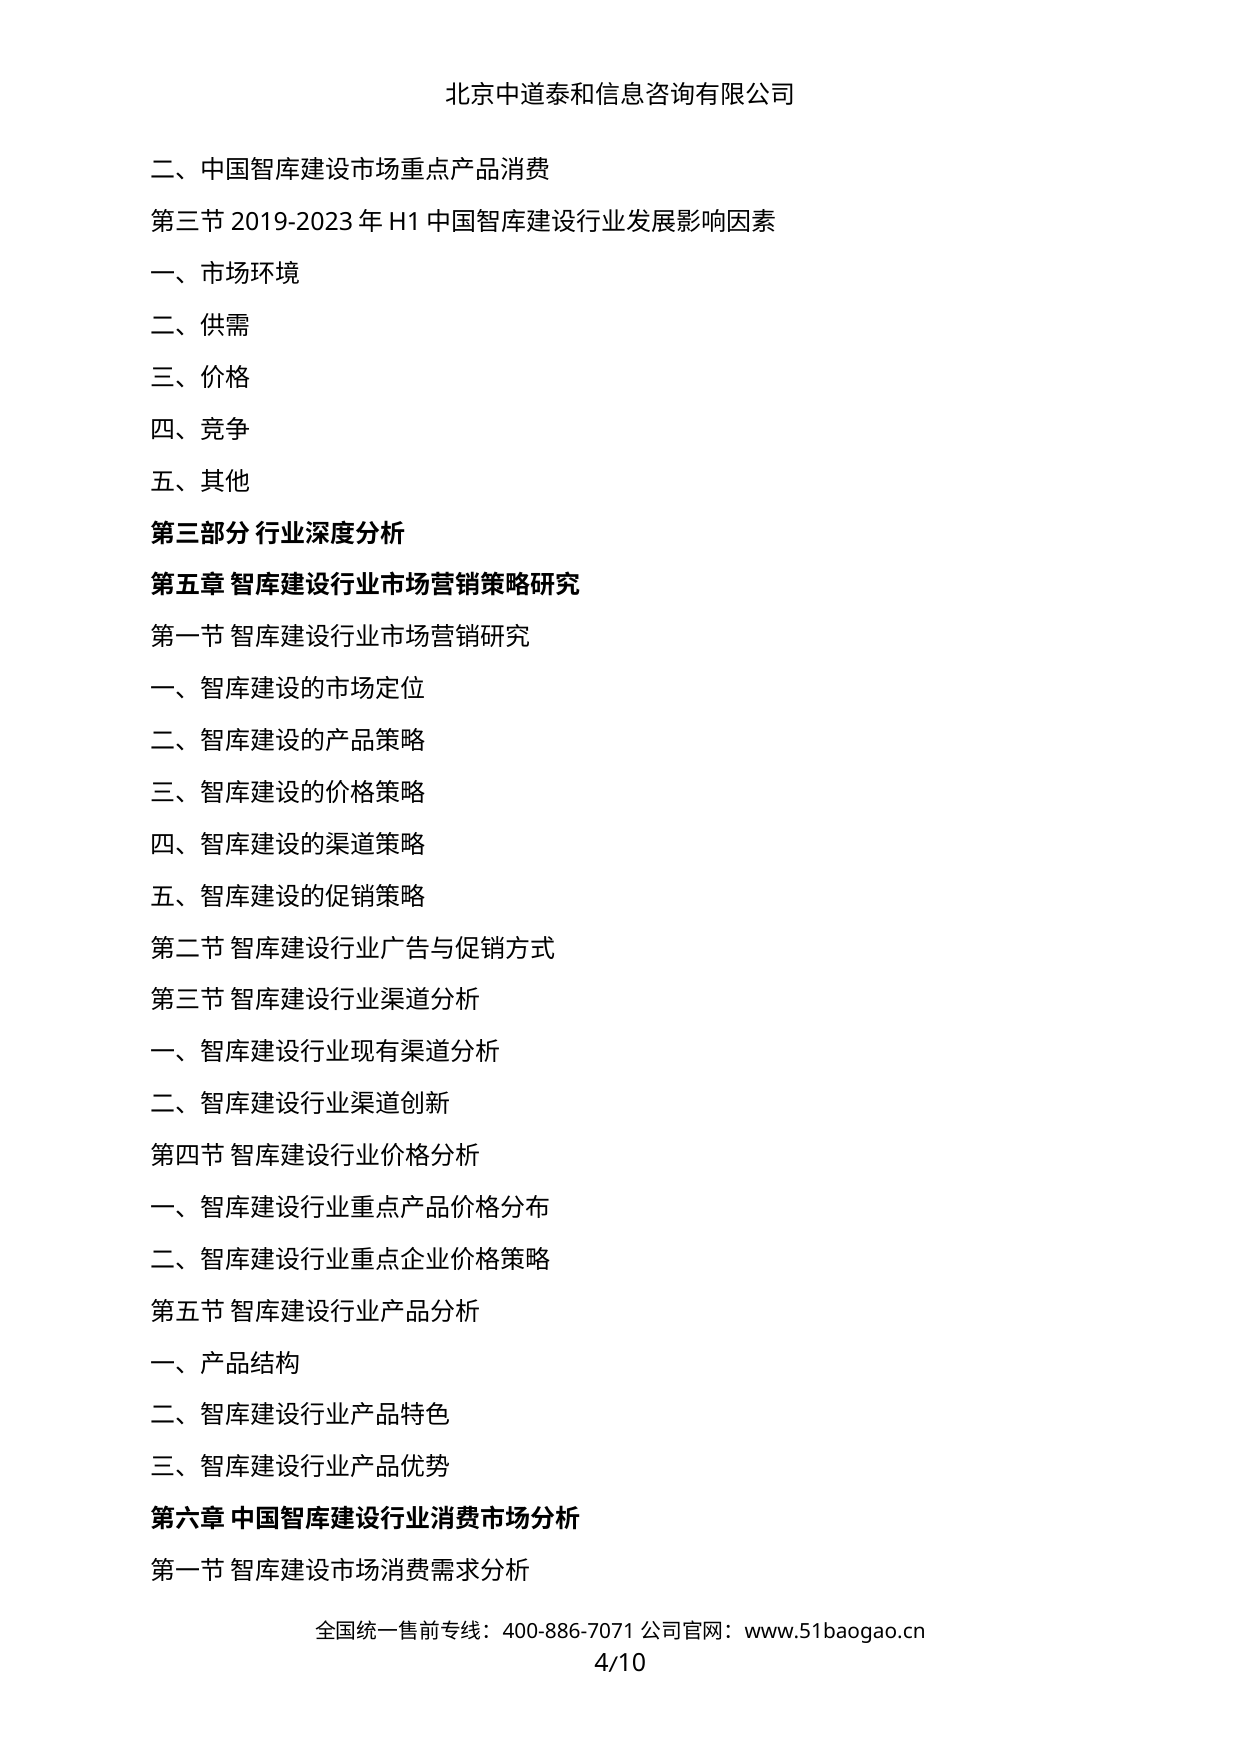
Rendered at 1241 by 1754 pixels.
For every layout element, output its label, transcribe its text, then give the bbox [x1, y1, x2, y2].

text 一、产品结构 [150, 1343, 1090, 1379]
text 第三部分 行业深度分析 [150, 513, 1090, 549]
text 第一节 智库建设市场消费需求分析 [150, 1551, 1090, 1587]
text 二、中国智库建设市场重点产品消费 [150, 150, 1090, 186]
text 第三节 2019-2023年H1中国智库建设行业发展影响因素 [150, 202, 1090, 238]
text 一、市场环境 [150, 254, 1090, 290]
text 第五章 智库建设行业市场营销策略研究 [150, 565, 1090, 601]
text 四、竞争 [150, 409, 1090, 446]
text 第一节 智库建设行业市场营销研究 [150, 617, 1090, 653]
text 三、价格 [150, 357, 1090, 394]
text 一、智库建设行业重点产品价格分布 [150, 1187, 1090, 1224]
text 二、智库建设行业渠道创新 [150, 1084, 1090, 1120]
text 二、智库建设的产品策略 [150, 721, 1090, 757]
text 第五节 智库建设行业产品分析 [150, 1291, 1090, 1327]
text 一、智库建设的市场定位 [150, 669, 1090, 705]
text 二、智库建设行业产品特色 [150, 1395, 1090, 1431]
text 五、智库建设的促销策略 [150, 876, 1090, 912]
text 三、智库建设的价格策略 [150, 772, 1090, 809]
text 四、智库建设的渠道策略 [150, 824, 1090, 861]
text 五、其他 [150, 461, 1090, 497]
text 二、供需 [150, 306, 1090, 342]
text 三、智库建设行业产品优势 [150, 1447, 1090, 1483]
text 第六章 中国智库建设行业消费市场分析 [150, 1499, 1090, 1535]
text 二、智库建设行业重点企业价格策略 [150, 1239, 1090, 1276]
text 第二节 智库建设行业广告与促销方式 [150, 928, 1090, 964]
text 第三节 智库建设行业渠道分析 [150, 980, 1090, 1016]
text 一、智库建设行业现有渠道分析 [150, 1032, 1090, 1068]
text 第四节 智库建设行业价格分析 [150, 1136, 1090, 1172]
